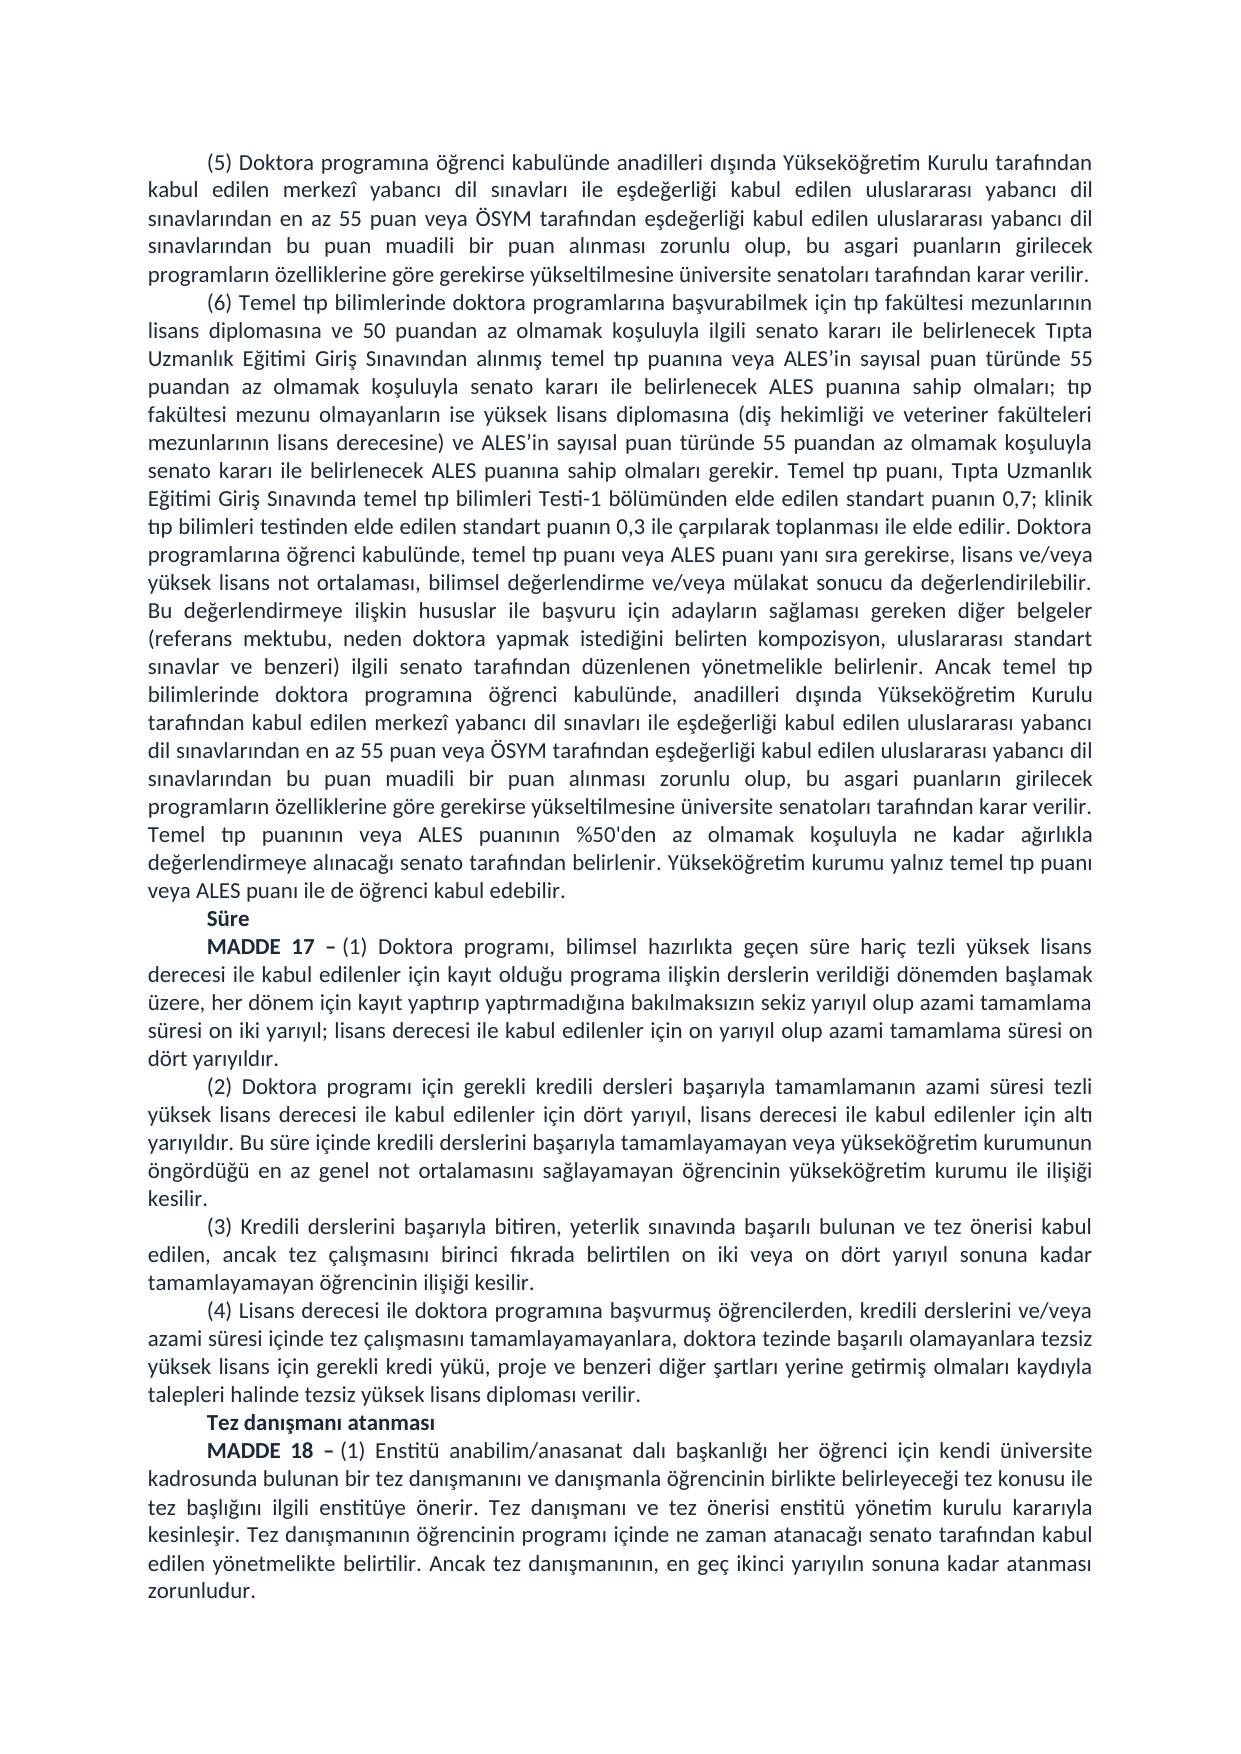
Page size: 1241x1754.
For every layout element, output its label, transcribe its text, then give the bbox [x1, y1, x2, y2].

text Tez danışmanı atanması [148, 1408, 1093, 1437]
text (3) Kredili derslerini başarıyla bitiren, yeterlik sınavında başarılı bulunan ve tez önerisi kabul edilen, ancak tez çalışmasını birinci fıkrada belirtilen on iki veya on dört yarıyıl sonuna kadar tamamlayamayan öğrencinin ilişiği kesilir. [148, 1212, 1093, 1296]
text Süre [148, 904, 1093, 932]
text MADDE 17 – (1) Doktora programı, bilimsel hazırlıkta geçen süre hariç tezli yüksek lisans derecesi ile kabul edilenler için kayıt olduğu programa ilişkin derslerin verildiği dönemden başlamak üzere, her dönem için kayıt yaptırıp yaptırmadığına bakılmaksızın sekiz yarıyıl olup azami tamamlama süresi on iki yarıyıl; lisans derecesi ile kabul edilenler için on yarıyıl olup azami tamamlama süresi on dört yarıyıldır. [148, 932, 1093, 1072]
text MADDE 18 – (1) Enstitü anabilim/anasanat dalı başkanlığı her öğrenci için kendi üniversite kadrosunda bulunan bir tez danışmanını ve danışmanla öğrencinin birlikte belirleyeceği tez konusu ile tez başlığını ilgili enstitüye önerir. Tez danışmanı ve tez önerisi enstitü yönetim kurulu kararıyla kesinleşir. Tez danışmanının öğrencinin programı içinde ne zaman atanacağı senato tarafından kabul edilen yönetmelikte belirtilir. Ancak tez danışmanının, en geç ikinci yarıyılın sonuna kadar atanması zorunludur. [148, 1437, 1093, 1605]
text (2) Doktora programı için gerekli kredili dersleri başarıyla tamamlamanın azami süresi tezli yüksek lisans derecesi ile kabul edilenler için dört yarıyıl, lisans derecesi ile kabul edilenler için altı yarıyıldır. Bu süre içinde kredili derslerini başarıyla tamamlayamayan veya yükseköğretim kurumunun öngördüğü en az genel not ortalamasını sağlayamayan öğrencinin yükseköğretim kurumu ile ilişiği kesilir. [148, 1072, 1093, 1212]
text (5) Doktora programına öğrenci kabulünde anadilleri dışında Yükseköğretim Kurulu tarafından kabul edilen merkezî yabancı dil sınavları ile eşdeğerliği kabul edilen uluslararası yabancı dil sınavlarından en az 55 puan veya ÖSYM tarafından eşdeğerliği kabul edilen uluslararası yabancı dil sınavlarından bu puan muadili bir puan alınması zorunlu olup, bu asgari puanların girilecek programların özelliklerine göre gerekirse yükseltilmesine üniversite senatoları tarafından karar verilir. [148, 148, 1093, 288]
text (6) Temel tıp bilimlerinde doktora programlarına başvurabilmek için tıp fakültesi mezunlarının lisans diplomasına ve 50 puandan az olmamak koşuluyla ilgili senato kararı ile belirlenecek Tıpta Uzmanlık Eğitimi Giriş Sınavından alınmış temel tıp puanına veya ALES’in sayısal puan türünde 55 puandan az olmamak koşuluyla senato kararı ile belirlenecek ALES puanına sahip olmaları; tıp fakültesi mezunu olmayanların ise yüksek lisans diplomasına (diş hekimliği ve veteriner fakülteleri mezunlarının lisans derecesine) ve ALES’in sayısal puan türünde 55 puandan az olmamak koşuluyla senato kararı ile belirlenecek ALES puanına sahip olmaları gerekir. Temel tıp puanı, Tıpta Uzmanlık Eğitimi Giriş Sınavında temel tıp bilimleri Testi-1 bölümünden elde edilen standart puanın 0,7; klinik tıp bilimleri testinden elde edilen standart puanın 0,3 ile çarpılarak toplanması ile elde edilir. Doktora programlarına öğrenci kabulünde, temel tıp puanı veya ALES puanı yanı sıra gerekirse, lisans ve/veya yüksek lisans not ortalaması, bilimsel değerlendirme ve/veya mülakat sonucu da değerlendirilebilir. Bu değerlendirmeye ilişkin hususlar ile başvuru için adayların sağlaması gereken diğer belgeler (referans mektubu, neden doktora yapmak istediğini belirten kompozisyon, uluslararası standart sınavlar ve benzeri) ilgili senato tarafından düzenlenen yönetmelikle belirlenir. Ancak temel tıp bilimlerinde doktora programına öğrenci kabulünde, anadilleri dışında Yükseköğretim Kurulu tarafından kabul edilen merkezî yabancı dil sınavları ile eşdeğerliği kabul edilen uluslararası yabancı dil sınavlarından en az 55 puan veya ÖSYM tarafından eşdeğerliği kabul edilen uluslararası yabancı dil sınavlarından bu puan muadili bir puan alınması zorunlu olup, bu asgari puanların girilecek programların özelliklerine göre gerekirse yükseltilmesine üniversite senatoları tarafından karar verilir. Temel tıp puanının veya ALES puanının %50'den az olmamak koşuluyla ne kadar ağırlıkla değerlendirmeye alınacağı senato tarafından belirlenir. Yükseköğretim kurumu yalnız temel tıp puanı veya ALES puanı ile de öğrenci kabul edebilir. [148, 288, 1093, 904]
text (4) Lisans derecesi ile doktora programına başvurmuş öğrencilerden, kredili derslerini ve/veya azami süresi içinde tez çalışmasını tamamlayamayanlara, doktora tezinde başarılı olamayanlara tezsiz yüksek lisans için gerekli kredi yükü, proje ve benzeri diğer şartları yerine getirmiş olmaları kaydıyla talepleri halinde tezsiz yüksek lisans diploması verilir. [148, 1296, 1093, 1408]
